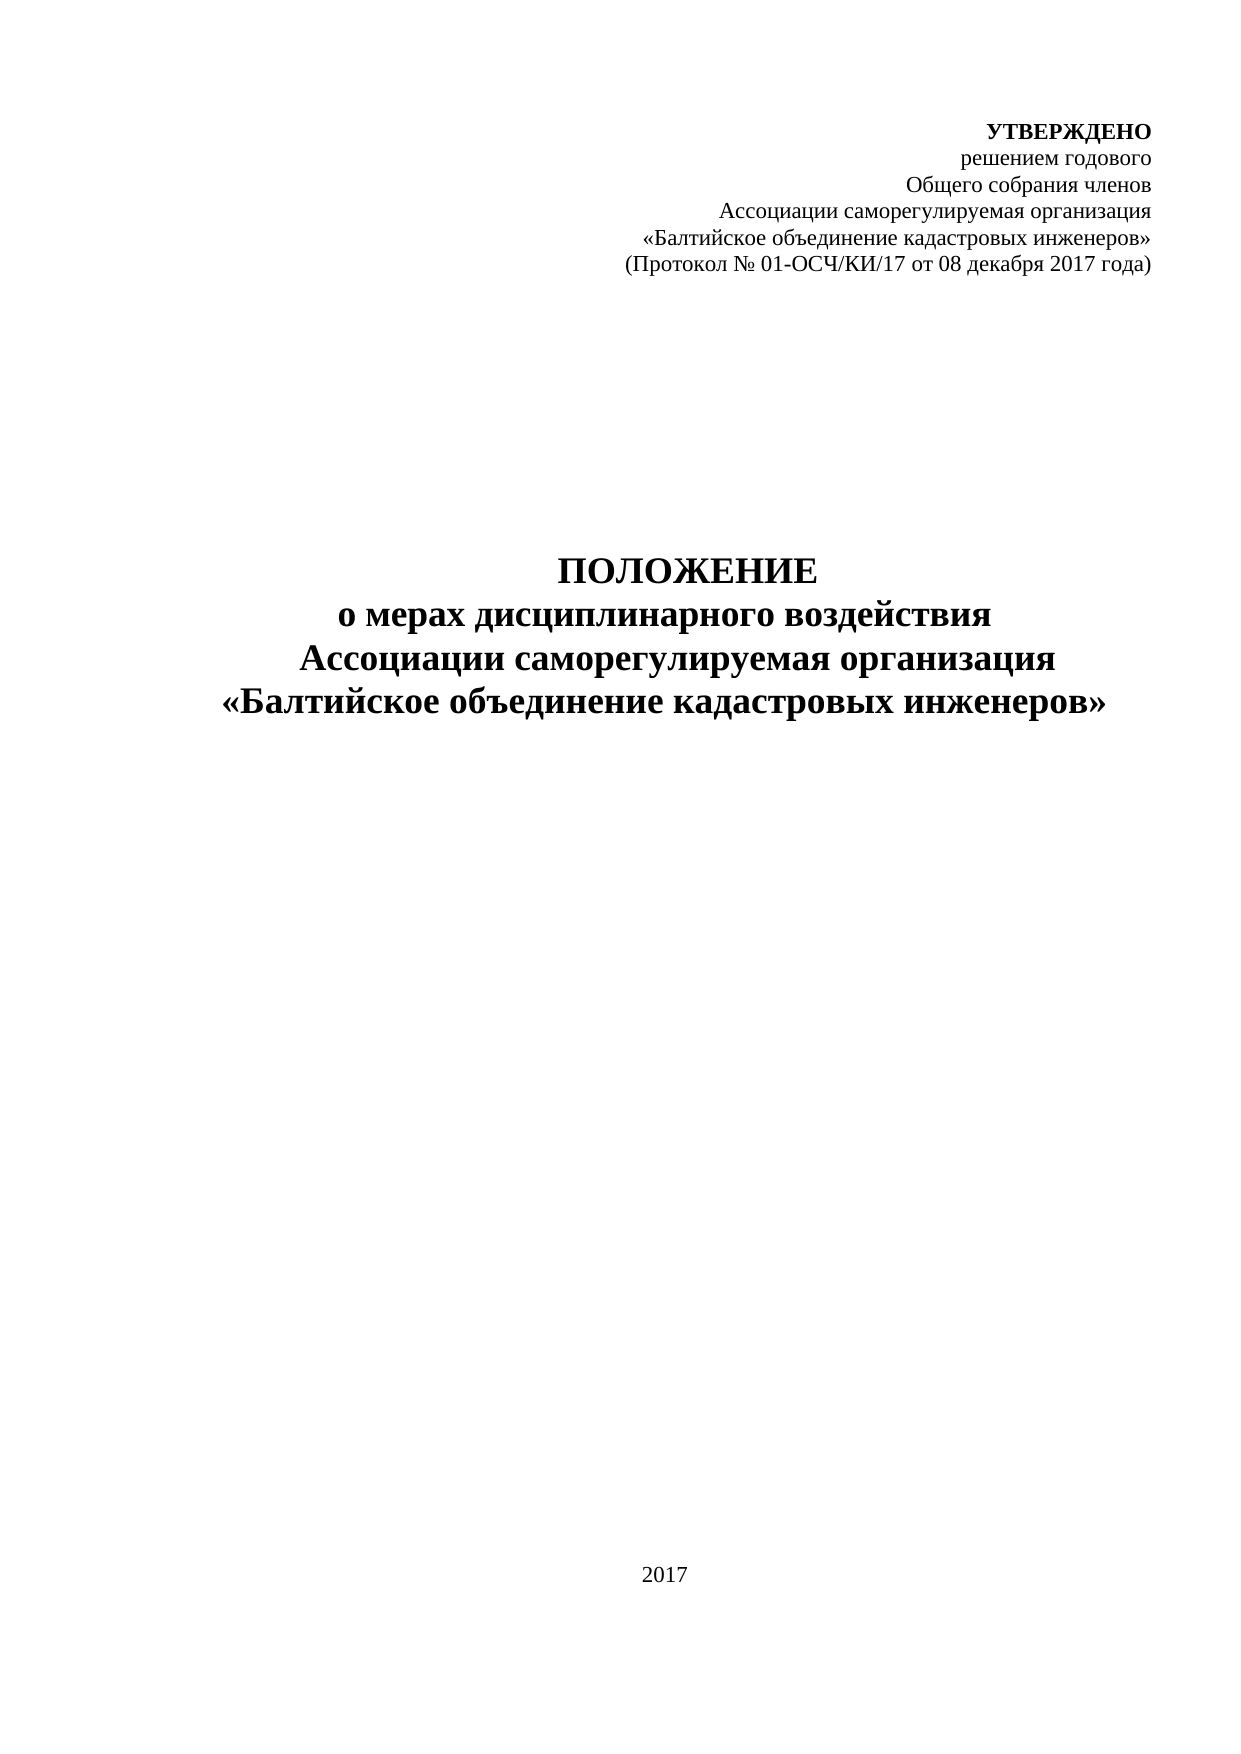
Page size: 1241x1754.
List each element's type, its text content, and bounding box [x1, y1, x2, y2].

text «Балтийское объединение кадастровых инженеров» [177, 678, 1152, 721]
text Ассоциации саморегулируемая организация [177, 635, 1152, 678]
text Ассоциации саморегулируемая организация [177, 197, 1152, 223]
text Общего собрания членов [177, 171, 1152, 197]
text УТВЕРЖДЕНО [177, 118, 1152, 144]
text 2017 [177, 1561, 1152, 1588]
text о мерах дисциплинарного воздействия [177, 592, 1152, 635]
text «Балтийское объединение кадастровых инженеров» [177, 223, 1152, 250]
text (Протокол № 01-ОСЧ/КИ/17 от 08 декабря 2017 года) [177, 250, 1152, 276]
text решением годового [177, 144, 1152, 171]
text ПОЛОЖЕНИЕ [177, 549, 1152, 592]
